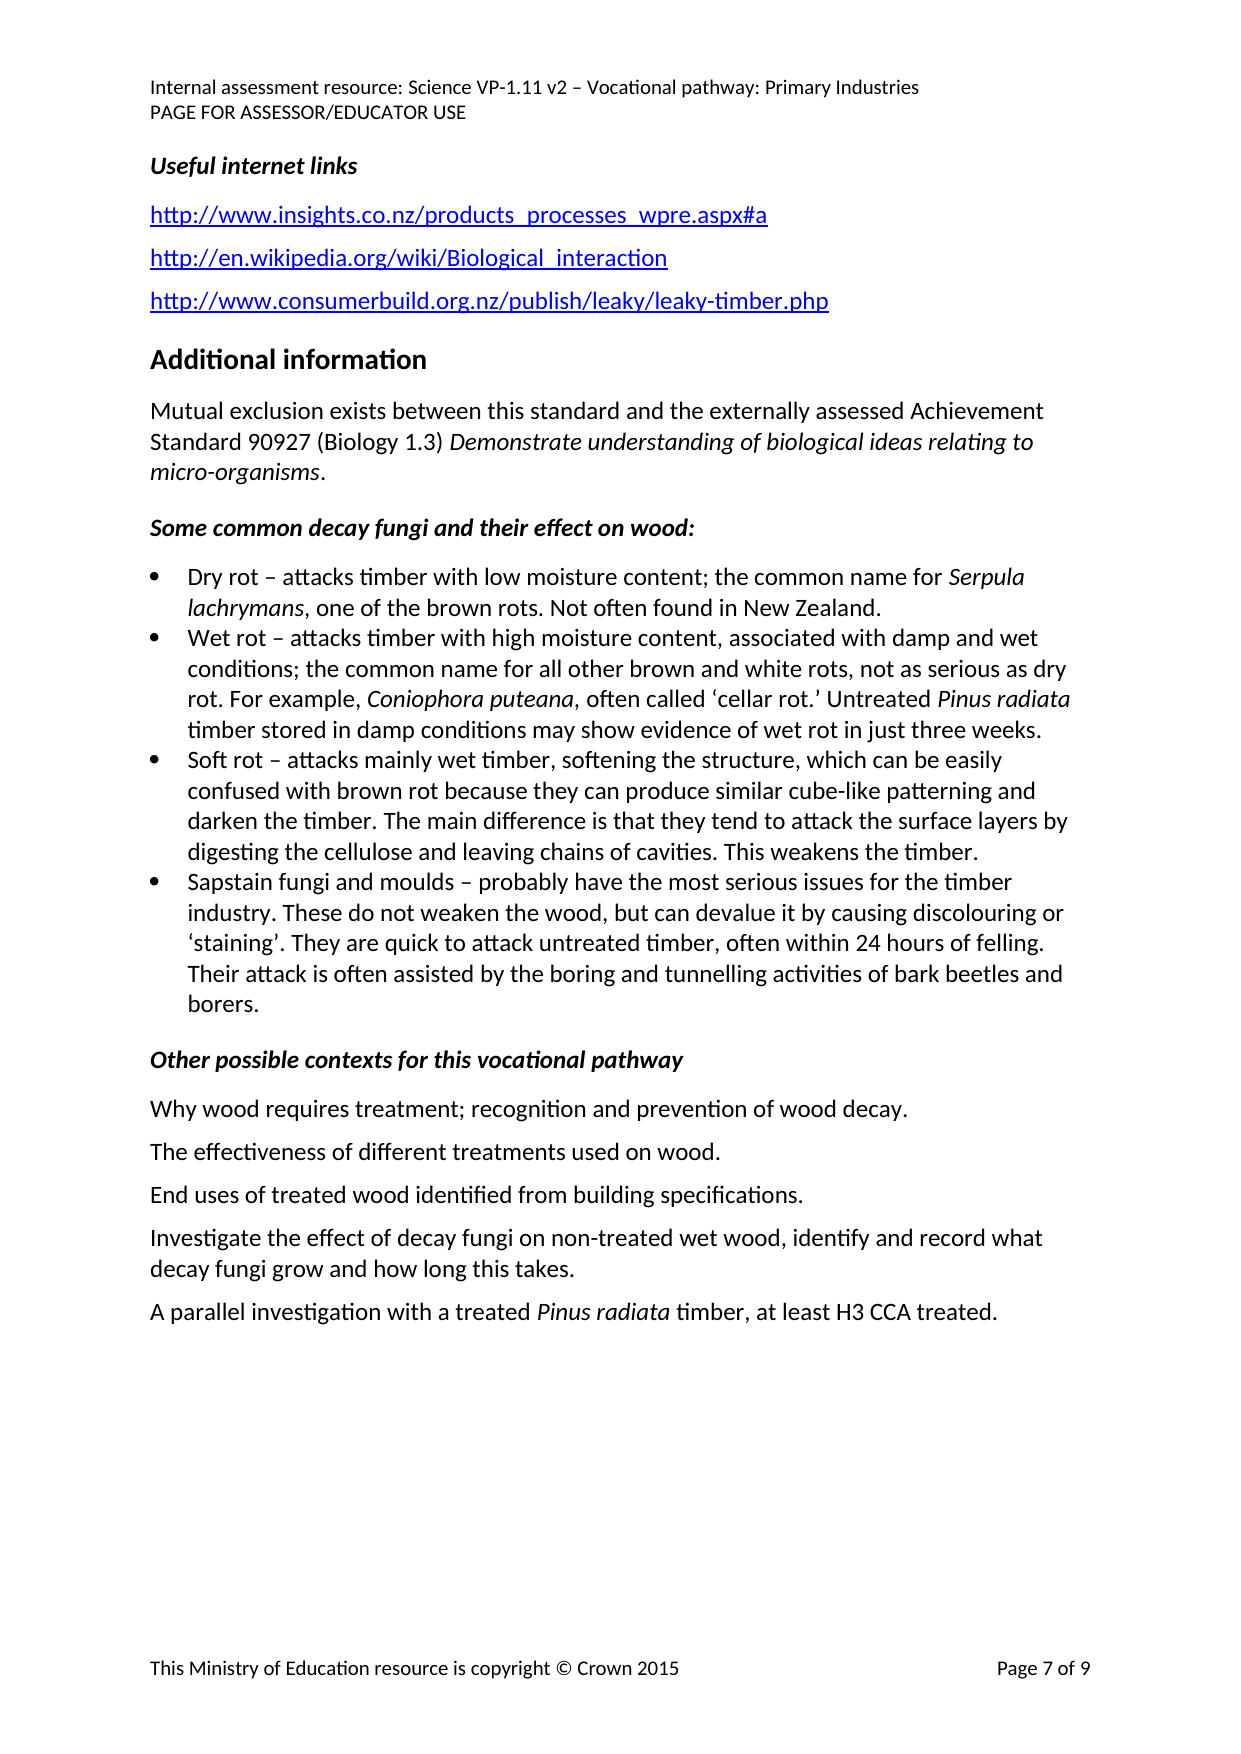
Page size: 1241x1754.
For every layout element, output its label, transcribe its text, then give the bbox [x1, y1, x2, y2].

subtitle Other possible contexts for this vocational pathway [150, 1044, 1090, 1074]
text A parallel investigation with a treated Pinus radiata timber, at least H3 CCA treated. [150, 1296, 1090, 1326]
text Soft rot – attacks mainly wet timber, softening the structure, which can be easily confused with brown rot because they can produce similar cube-like patterning and darken the timber. The main difference is that they tend to attack the surface layers by digesting the cellulose and leaving chains of cavities. This weakens the timber. [150, 744, 1090, 866]
text Sapstain fungi and moulds – probably have the most serious issues for the timber industry. These do not weaken the wood, but can devalue it by causing discolouring or ‘staining’. They are quick to attack untreated timber, often within 24 hours of felling. Their attack is often assisted by the boring and tunnelling activities of bark beetles and borers. [150, 866, 1090, 1019]
subtitle Additional information [150, 341, 1090, 377]
text Why wood requires treatment; recognition and prevention of wood decay. [150, 1093, 1090, 1124]
text Investigate the effect of decay fungi on non-treated wet wood, identify and record what decay fungi grow and how long this takes. [150, 1222, 1090, 1283]
text Dry rot – attacks timber with low moisture content; the common name for Serpula lachrymans, one of the brown rots. Not often found in New Zealand. [150, 561, 1090, 622]
text Mutual exclusion exists between this standard and the externally assessed Achievement Standard 90927 (Biology 1.3) Demonstrate understanding of biological ideas relating to micro-organisms. [150, 395, 1090, 487]
subtitle Some common decay fungi and their effect on wood: [150, 512, 1090, 542]
text http://www.consumerbuild.org.nz/publish/leaky/leaky-timber.php [150, 285, 1090, 316]
subtitle Useful internet links [150, 150, 1090, 181]
text End uses of treated wood identified from building specifications. [150, 1179, 1090, 1210]
text http://www.insights.co.nz/products_processes_wpre.aspx#a [150, 199, 1090, 230]
text http://en.wikipedia.org/wiki/Biological_interaction [150, 242, 1090, 273]
text Wet rot – attacks timber with high moisture content, associated with damp and wet conditions; the common name for all other brown and white rots, not as serious as dry rot. For example, Coniophora puteana, often called ‘cellar rot.’ Untreated Pinus radiata timber stored in damp conditions may show evidence of wet rot in just three weeks. [150, 622, 1090, 744]
text The effectiveness of different treatments used on wood. [150, 1136, 1090, 1167]
